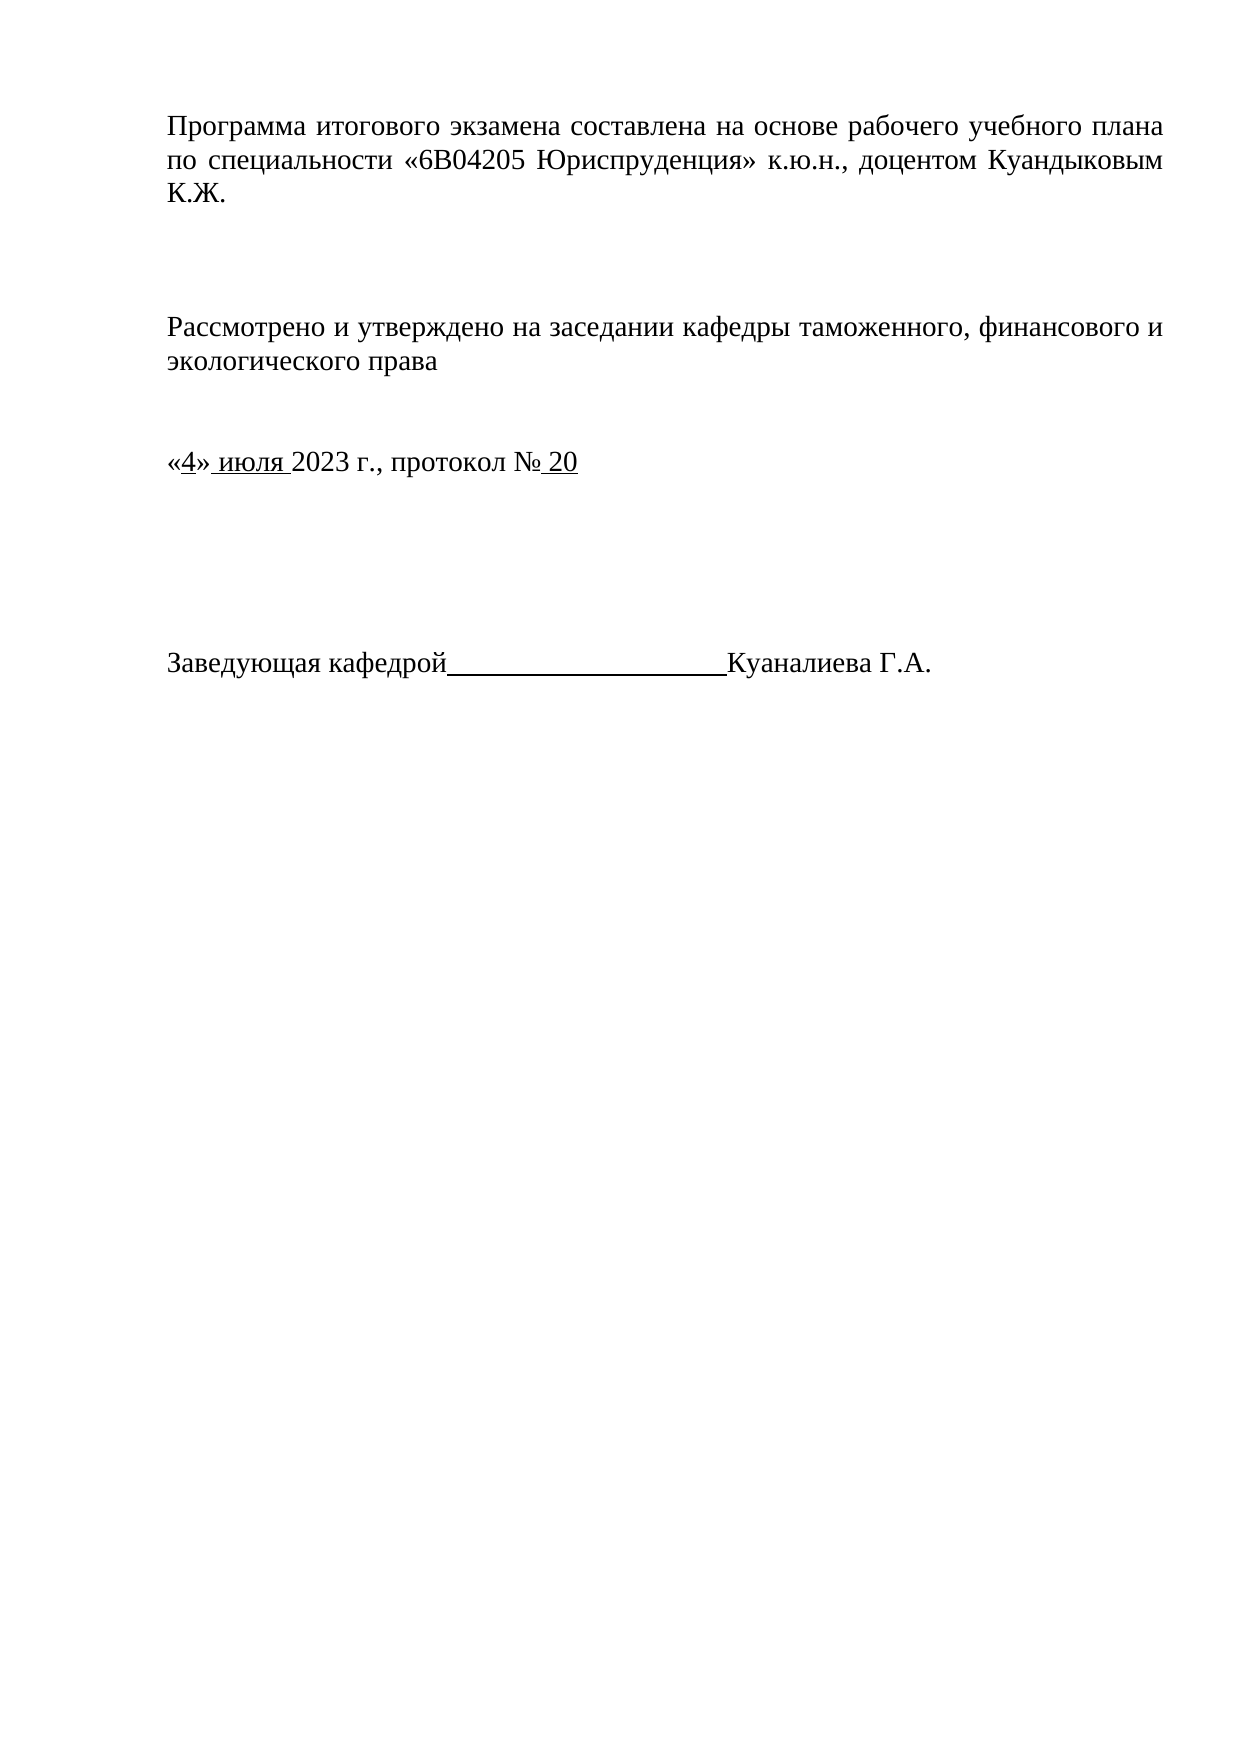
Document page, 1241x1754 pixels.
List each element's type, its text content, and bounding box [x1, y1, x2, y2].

text «4» июля 2023 г., протокол № 20 [167, 444, 1163, 477]
text Заведующая кафедрой Куаналиева Г.А. [167, 645, 1163, 678]
text Рассмотрено и утверждено на заседании кафедры таможенного, финансового и экологического права [167, 309, 1163, 377]
text Программа итогового экзамена составлена на основе рабочего учебного плана по специальности «6B04205 Юриспруденция» к.ю.н., доцентом Куандыковым К.Ж. [167, 108, 1163, 209]
